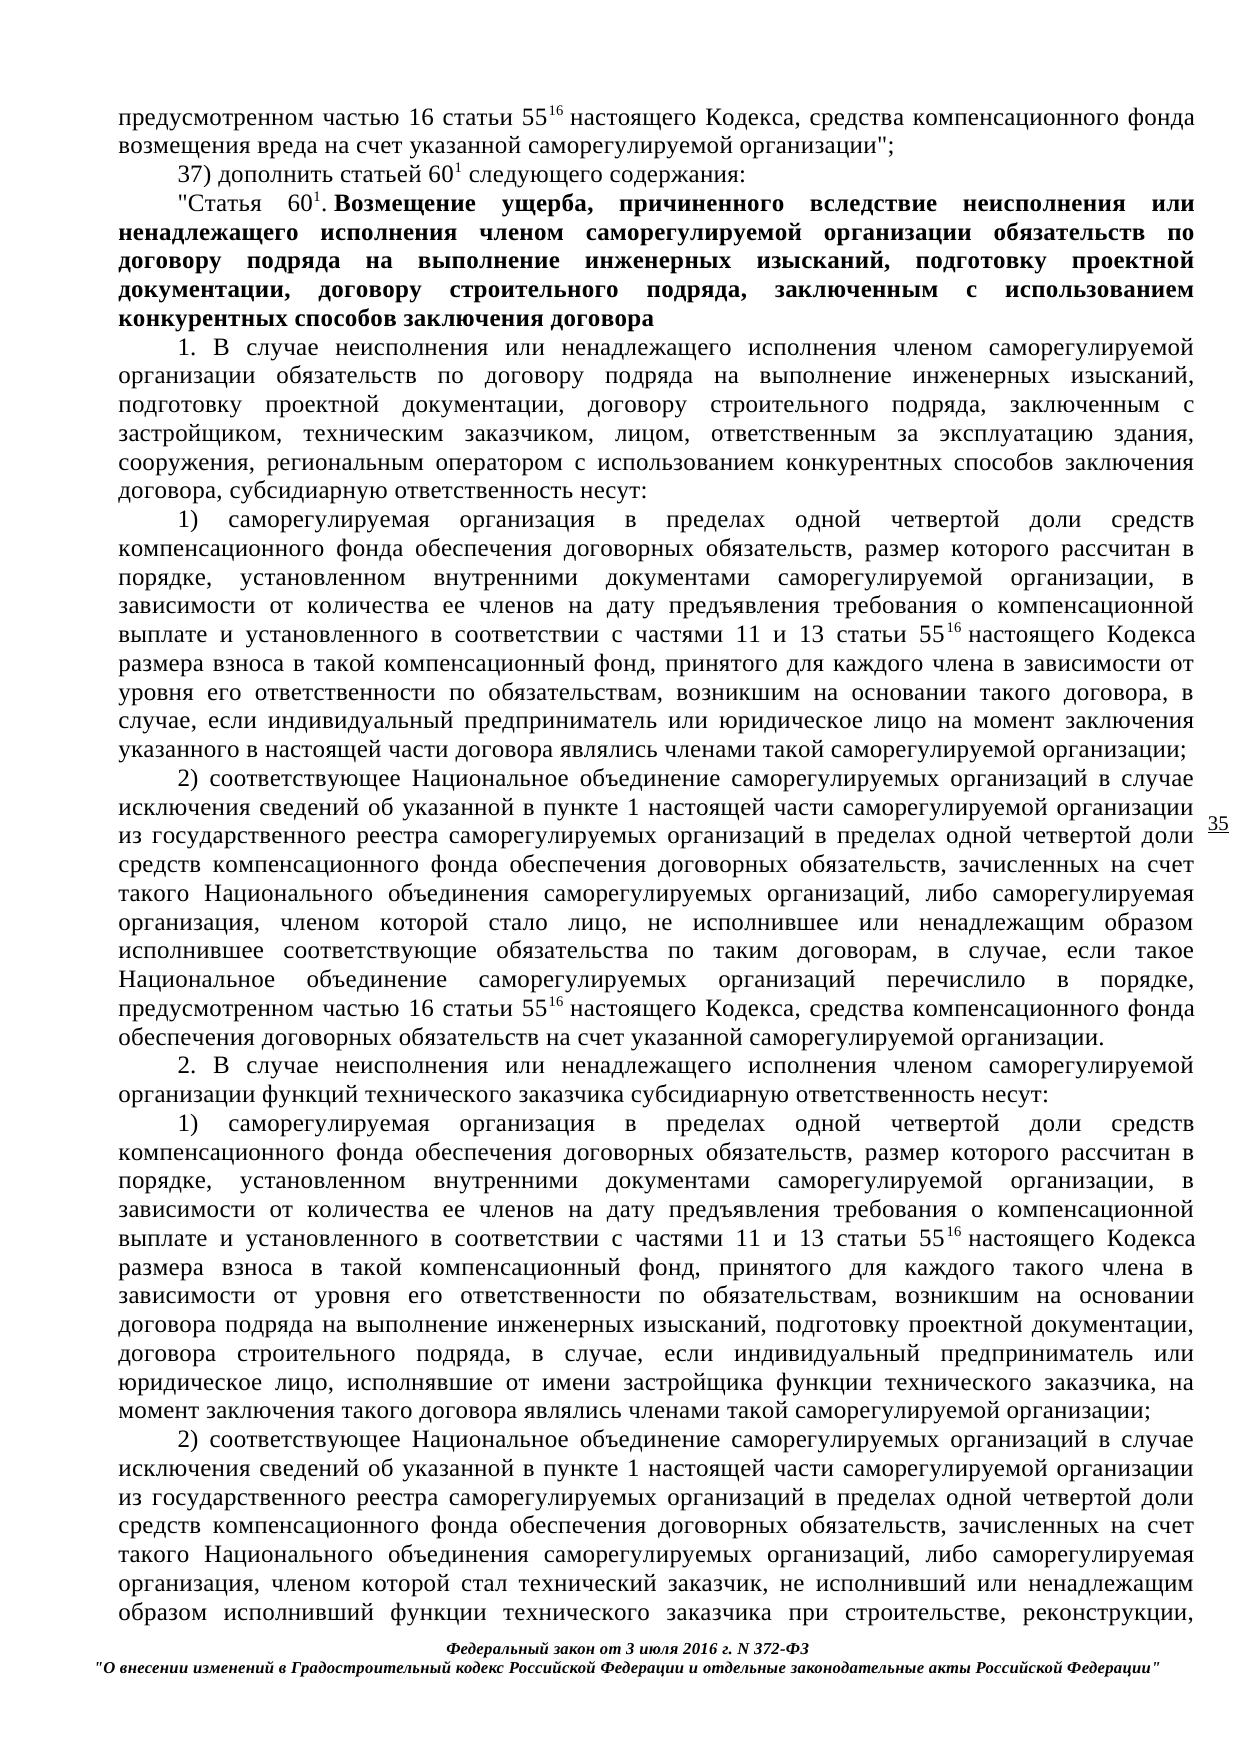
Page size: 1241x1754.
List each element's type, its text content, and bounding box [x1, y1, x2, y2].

text 2. В случае неисполнения или ненадлежащего исполнения членом саморегулируемой организации функций технического заказчика субсидиарную ответственность несут: [118, 1051, 1196, 1108]
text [118, 102, 1196, 159]
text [118, 1424, 1196, 1626]
text "Статья 601. Возмещение ущерба, причиненного вследствие неисполнения или ненадлежащего исполнения членом саморегулируемой организации обязательств по договору подряда на выполнение инженерных изысканий, подготовку проектной документации, договору строительного подряда, заключенным с использованием конкурентных способов заключения договора [118, 188, 1196, 332]
text 1) саморегулируемая организация в пределах одной четвертой доли средств компенсационного фонда обеспечения договорных обязательств, размер которого рассчитан в порядке, установленном внутренними документами саморегулируемой организации, в зависимости от количества ее членов на дату предъявления требования о компенсационной выплате и установленного в соответствии с частями 11 и 13 статьи 5516 настоящего Кодекса размера взноса в такой компенсационный фонд, принятого для каждого такого члена в зависимости от уровня его ответственности по обязательствам, возникшим на основании договора подряда на выполнение инженерных изысканий, подготовку проектной документации, договора строительного подряда, в случае, если индивидуальный предприниматель или юридическое лицо, исполнявшие от имени застройщика функции технического заказчика, на момент заключения такого договора являлись членами такой саморегулируемой организации; [118, 1108, 1196, 1424]
text 2) соответствующее Национальное объединение саморегулируемых организаций в случае исключения сведений об указанной в пункте 1 настоящей части саморегулируемой организации из государственного реестра саморегулируемых организаций в пределах одной четвертой доли средств компенсационного фонда обеспечения договорных обязательств, зачисленных на счет такого Национального объединения саморегулируемых организаций, либо саморегулируемая организация, членом которой стало лицо, не исполнившее или ненадлежащим образом исполнившее соответствующие обязательства по таким договорам, в случае, если такое Национальное объединение саморегулируемых организаций перечислило в порядке, предусмотренном частью 16 статьи 5516 настоящего Кодекса, средства компенсационного фонда обеспечения договорных обязательств на счет указанной саморегулируемой организации. [118, 763, 1196, 1051]
text 1. В случае неисполнения или ненадлежащего исполнения членом саморегулируемой организации обязательств по договору подряда на выполнение инженерных изысканий, подготовку проектной документации, договору строительного подряда, заключенным с застройщиком, техническим заказчиком, лицом, ответственным за эксплуатацию здания, сооружения, региональным оператором с использованием конкурентных способов заключения договора, субсидиарную ответственность несут: [118, 332, 1196, 504]
text 1) саморегулируемая организация в пределах одной четвертой доли средств компенсационного фонда обеспечения договорных обязательств, размер которого рассчитан в порядке, установленном внутренними документами саморегулируемой организации, в зависимости от количества ее членов на дату предъявления требования о компенсационной выплате и установленного в соответствии с частями 11 и 13 статьи 5516 настоящего Кодекса размера взноса в такой компенсационный фонд, принятого для каждого члена в зависимости от уровня его ответственности по обязательствам, возникшим на основании такого договора, в случае, если индивидуальный предприниматель или юридическое лицо на момент заключения указанного в настоящей части договора являлись членами такой саморегулируемой организации; [118, 504, 1196, 763]
text 37) дополнить статьей 601 следующего содержания: [118, 159, 1196, 188]
